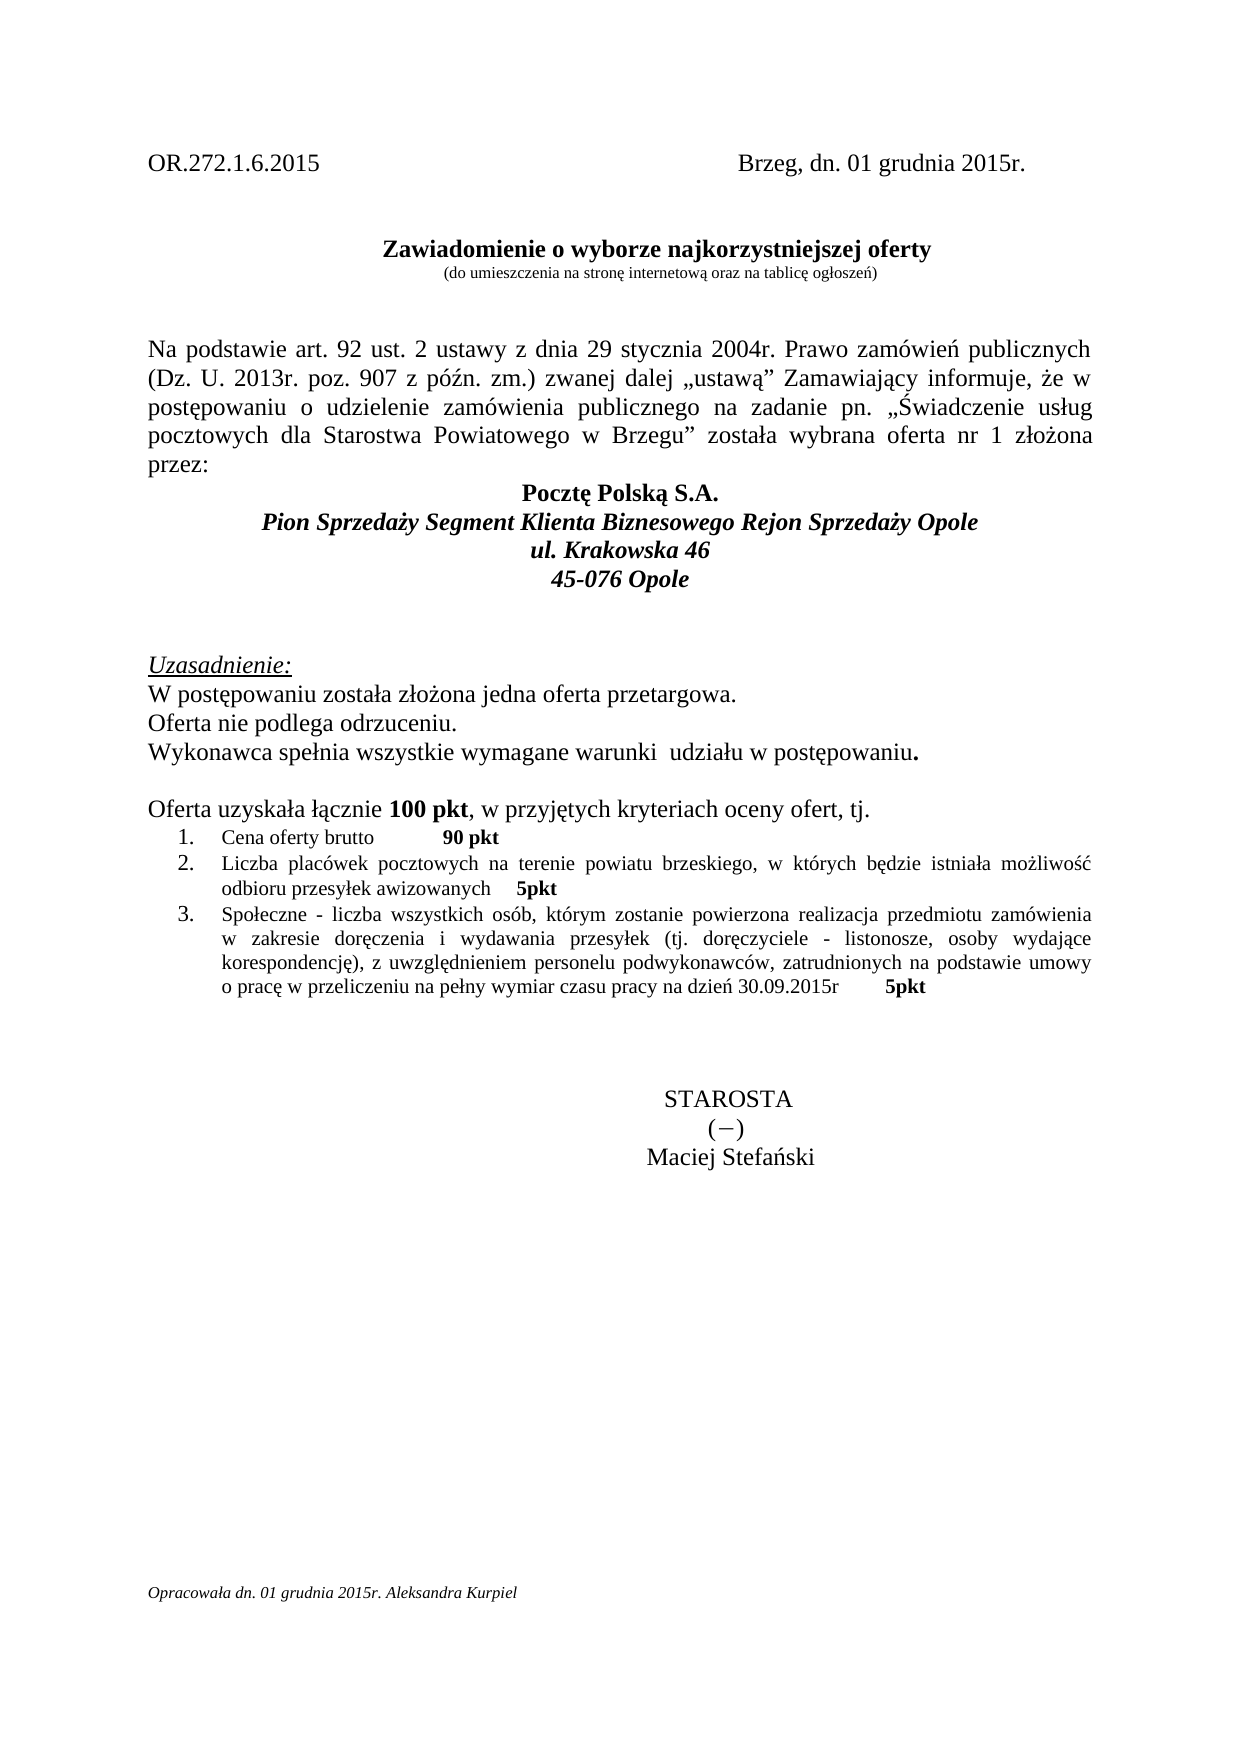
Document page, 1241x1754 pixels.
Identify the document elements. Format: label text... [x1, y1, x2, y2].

text Opracowała dn. 01 grudnia 2015r. Aleksandra Kurpiel [148, 1583, 1093, 1602]
text Oferta nie podlega odrzuceniu. [148, 708, 1093, 737]
list Społeczne - liczba wszystkich osób, którym zostanie powierzona realizacja przedmiotu zamówienia w zakresie doręczenia i wydawania przesyłek (tj. doręczyciele - listonosze, osoby wydające korespondencję), z uwzględnieniem personelu podwykonawców, zatrudnionych na podstawie umowy o pracę w przeliczeniu na pełny wymiar czasu pracy na dzień 30.09.2015r 5pkt [177, 900, 1093, 998]
text () [664, 1113, 1093, 1142]
list Liczba placówek pocztowych na terenie powiatu brzeskiego, w których będzie istniała możliwość odbioru przesyłek awizowanych 5pkt [177, 849, 1093, 900]
text W postępowaniu została złożona jedna oferta przetargowa. [148, 679, 1093, 708]
text Wykonawca spełnia wszystkie wymagane warunki udziału w postępowaniu. [148, 737, 1093, 765]
text ul. Krakowska 46 [148, 535, 1093, 564]
text Zawiadomienie o wyborze najkorzystniejszej oferty [148, 234, 1093, 263]
text OR.272.1.6.2015 Brzeg, dn. 01 grudnia 2015r. [148, 148, 1093, 176]
text Maciej Stefański [590, 1142, 1093, 1171]
text STAROSTA [590, 1084, 1093, 1113]
text 45-076 Opole [148, 564, 1093, 593]
list Cena oferty brutto 90 pkt [177, 823, 1093, 849]
text Pion Sprzedaży Segment Klienta Biznesowego Rejon Sprzedaży Opole [148, 507, 1093, 535]
text Pocztę Polską S.A. [148, 478, 1093, 507]
text Oferta uzyskała łącznie 100 pkt, w przyjętych kryteriach oceny ofert, tj. [148, 794, 1093, 823]
text Na podstawie art. 92 ust. 2 ustawy z dnia 29 stycznia 2004r. Prawo zamówień publicznych (Dz. U. 2013r. poz. 907 z późn. zm.) zwanej dalej „ustawą” Zamawiający informuje, że w postępowaniu o udzielenie zamówienia publicznego na zadanie pn. „Świadczenie usług pocztowych dla Starostwa Powiatowego w Brzegu” została wybrana oferta nr 1 złożona przez: [148, 334, 1093, 478]
text (do umieszczenia na stronę internetową oraz na tablicę ogłoszeń) [148, 263, 1093, 282]
text Uzasadnienie: [148, 650, 1093, 679]
